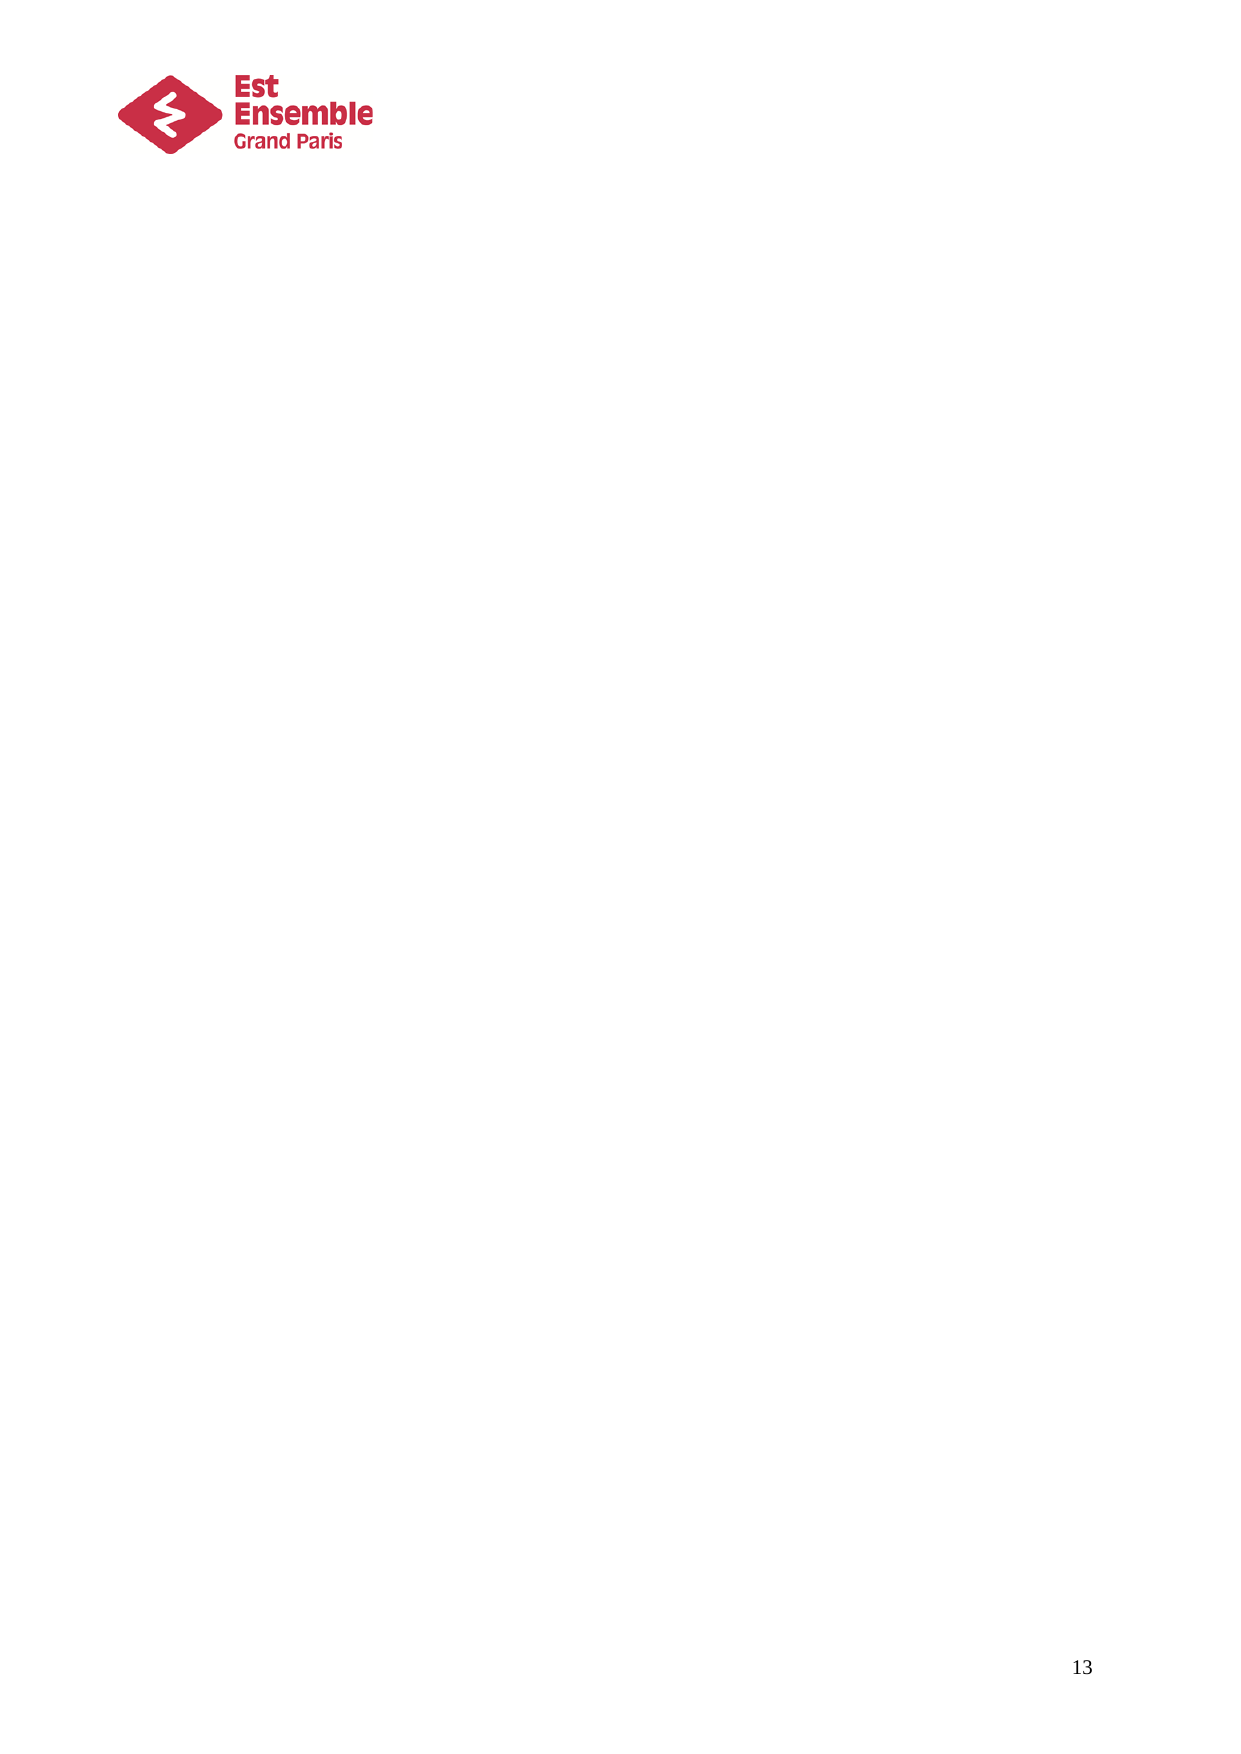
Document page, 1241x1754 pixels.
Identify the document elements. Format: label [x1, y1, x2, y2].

picture [118, 75, 373, 154]
